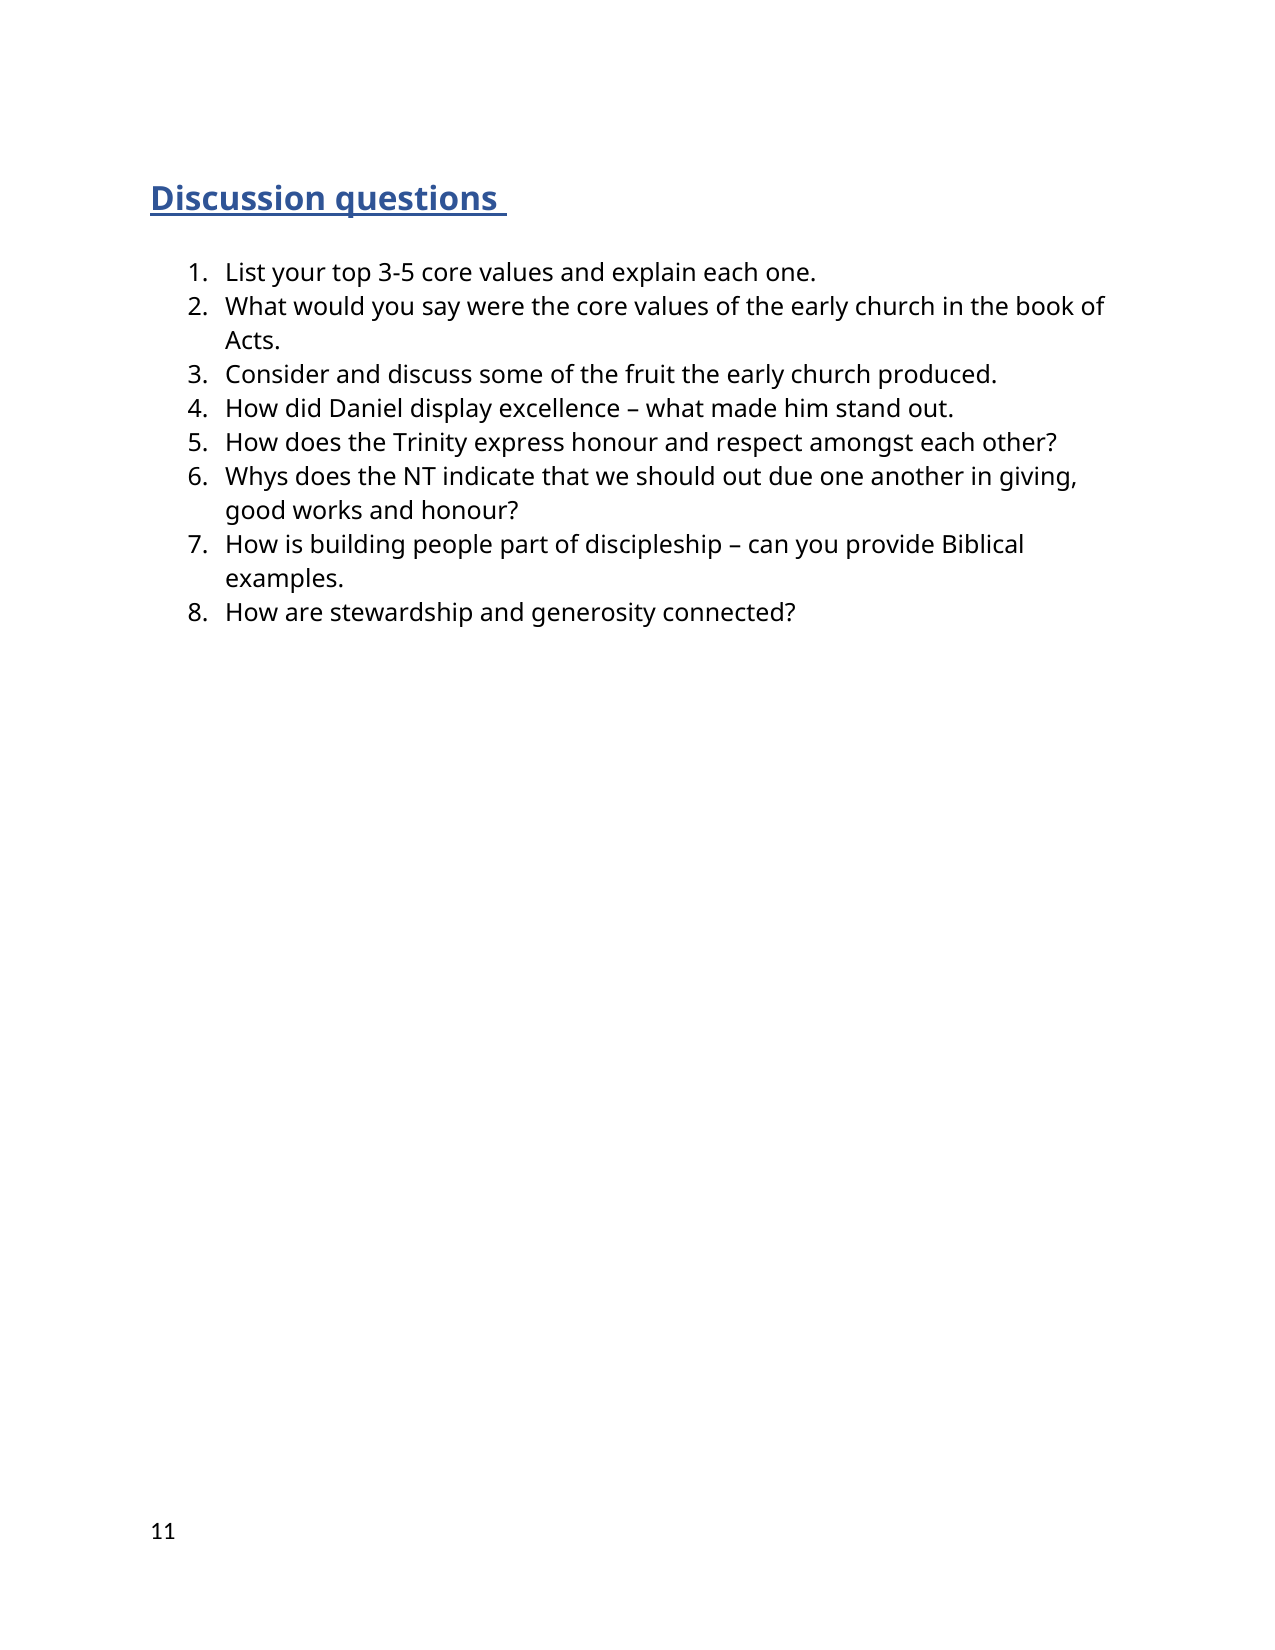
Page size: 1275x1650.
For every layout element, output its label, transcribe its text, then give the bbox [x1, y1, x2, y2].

subtitle Discussion questions [150, 175, 1125, 220]
list List your top 3-5 core values and explain each one. [187, 254, 1125, 288]
list What would you say were the core values of the early church in the book of Acts. [187, 288, 1125, 357]
list How does the Trinity express honour and respect amongst each other? [187, 425, 1125, 459]
list How did Daniel display excellence – what made him stand out. [187, 391, 1125, 425]
list How is building people part of discipleship – can you provide Biblical examples. [187, 527, 1125, 595]
list How are stewardship and generosity connected? [187, 595, 1125, 629]
list Whys does the NT indicate that we should out due one another in giving, good works and honour? [187, 459, 1125, 527]
list Consider and discuss some of the fruit the early church produced. [187, 357, 1125, 391]
